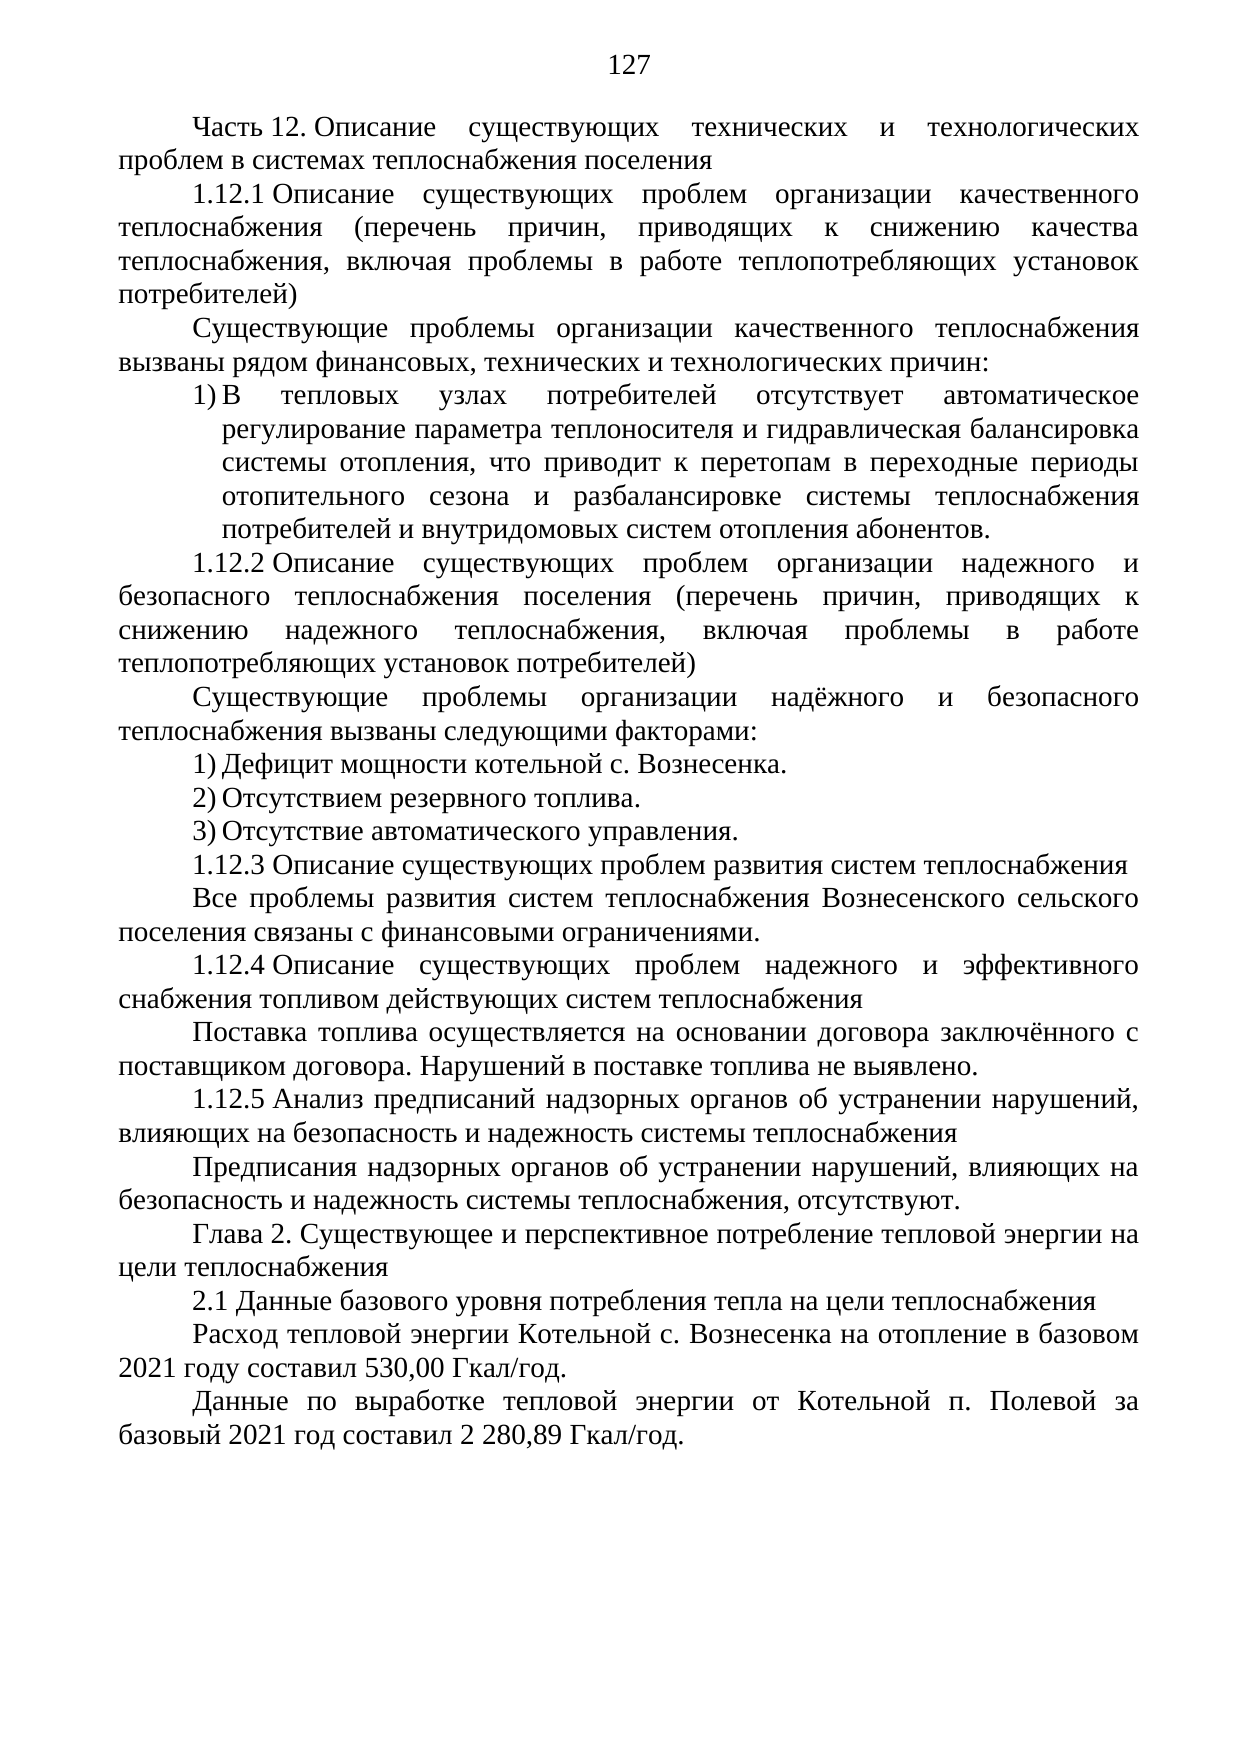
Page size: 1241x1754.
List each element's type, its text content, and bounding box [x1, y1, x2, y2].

subtitle Часть 12. Описание существующих технических и технологических проблем в системах теплоснабжения поселения [118, 109, 1140, 176]
text Предписания надзорных органов об устранении нарушений, влияющих на безопасность и надежность системы теплоснабжения, отсутствуют. [118, 1149, 1140, 1216]
text Существующие проблемы организации качественного теплоснабжения вызваны рядом финансовых, технических и технологических причин: [118, 310, 1140, 377]
subtitle 1.12.2 Описание существующих проблем организации надежного и безопасного теплоснабжения поселения (перечень причин, приводящих к снижению надежного теплоснабжения, включая проблемы в работе теплопотребляющих установок потребителей) [118, 545, 1140, 679]
list Отсутствие автоматического управления. [192, 813, 1140, 847]
list Отсутствием резервного топлива. [192, 780, 1140, 813]
text Глава 2. Существующее и перспективное потребление тепловой энергии на цели теплоснабжения [118, 1216, 1140, 1283]
text Расход тепловой энергии Котельной с. Вознесенка на отопление в базовом 2021 году составил 530,00 Гкал/год. [118, 1316, 1140, 1383]
subtitle 1.12.4 Описание существующих проблем надежного и эффективного снабжения топливом действующих систем теплоснабжения [118, 947, 1140, 1014]
text Поставка топлива осуществляется на основании договора заключённого с поставщиком договора. Нарушений в поставке топлива не выявлено. [118, 1014, 1140, 1082]
list В тепловых узлах потребителей отсутствует автоматическое регулирование параметра теплоносителя и гидравлическая балансировка системы отопления, что приводит к перетопам в переходные периоды отопительного сезона и разбалансировке системы теплоснабжения потребителей и внутридомовых систем отопления абонентов. [192, 377, 1140, 545]
text Существующие проблемы организации надёжного и безопасного теплоснабжения вызваны следующими факторами: [118, 679, 1140, 746]
subtitle 1.12.5 Анализ предписаний надзорных органов об устранении нарушений, влияющих на безопасность и надежность системы теплоснабжения [118, 1082, 1140, 1149]
text Данные по выработке тепловой энергии от Котельной п. Полевой за базовый 2021 год составил 2 280,89 Гкал/год. [118, 1383, 1140, 1451]
subtitle 2.1 Данные базового уровня потребления тепла на цели теплоснабжения [118, 1283, 1140, 1316]
subtitle 1.12.1 Описание существующих проблем организации качественного теплоснабжения (перечень причин, приводящих к снижению качества теплоснабжения, включая проблемы в работе теплопотребляющих установок потребителей) [118, 176, 1140, 310]
subtitle 1.12.3 Описание существующих проблем развития систем теплоснабжения [118, 847, 1140, 880]
list Дефицит мощности котельной с. Вознесенка. [192, 746, 1140, 780]
text Все проблемы развития систем теплоснабжения Вознесенского сельского поселения связаны с финансовыми ограничениями. [118, 880, 1140, 947]
